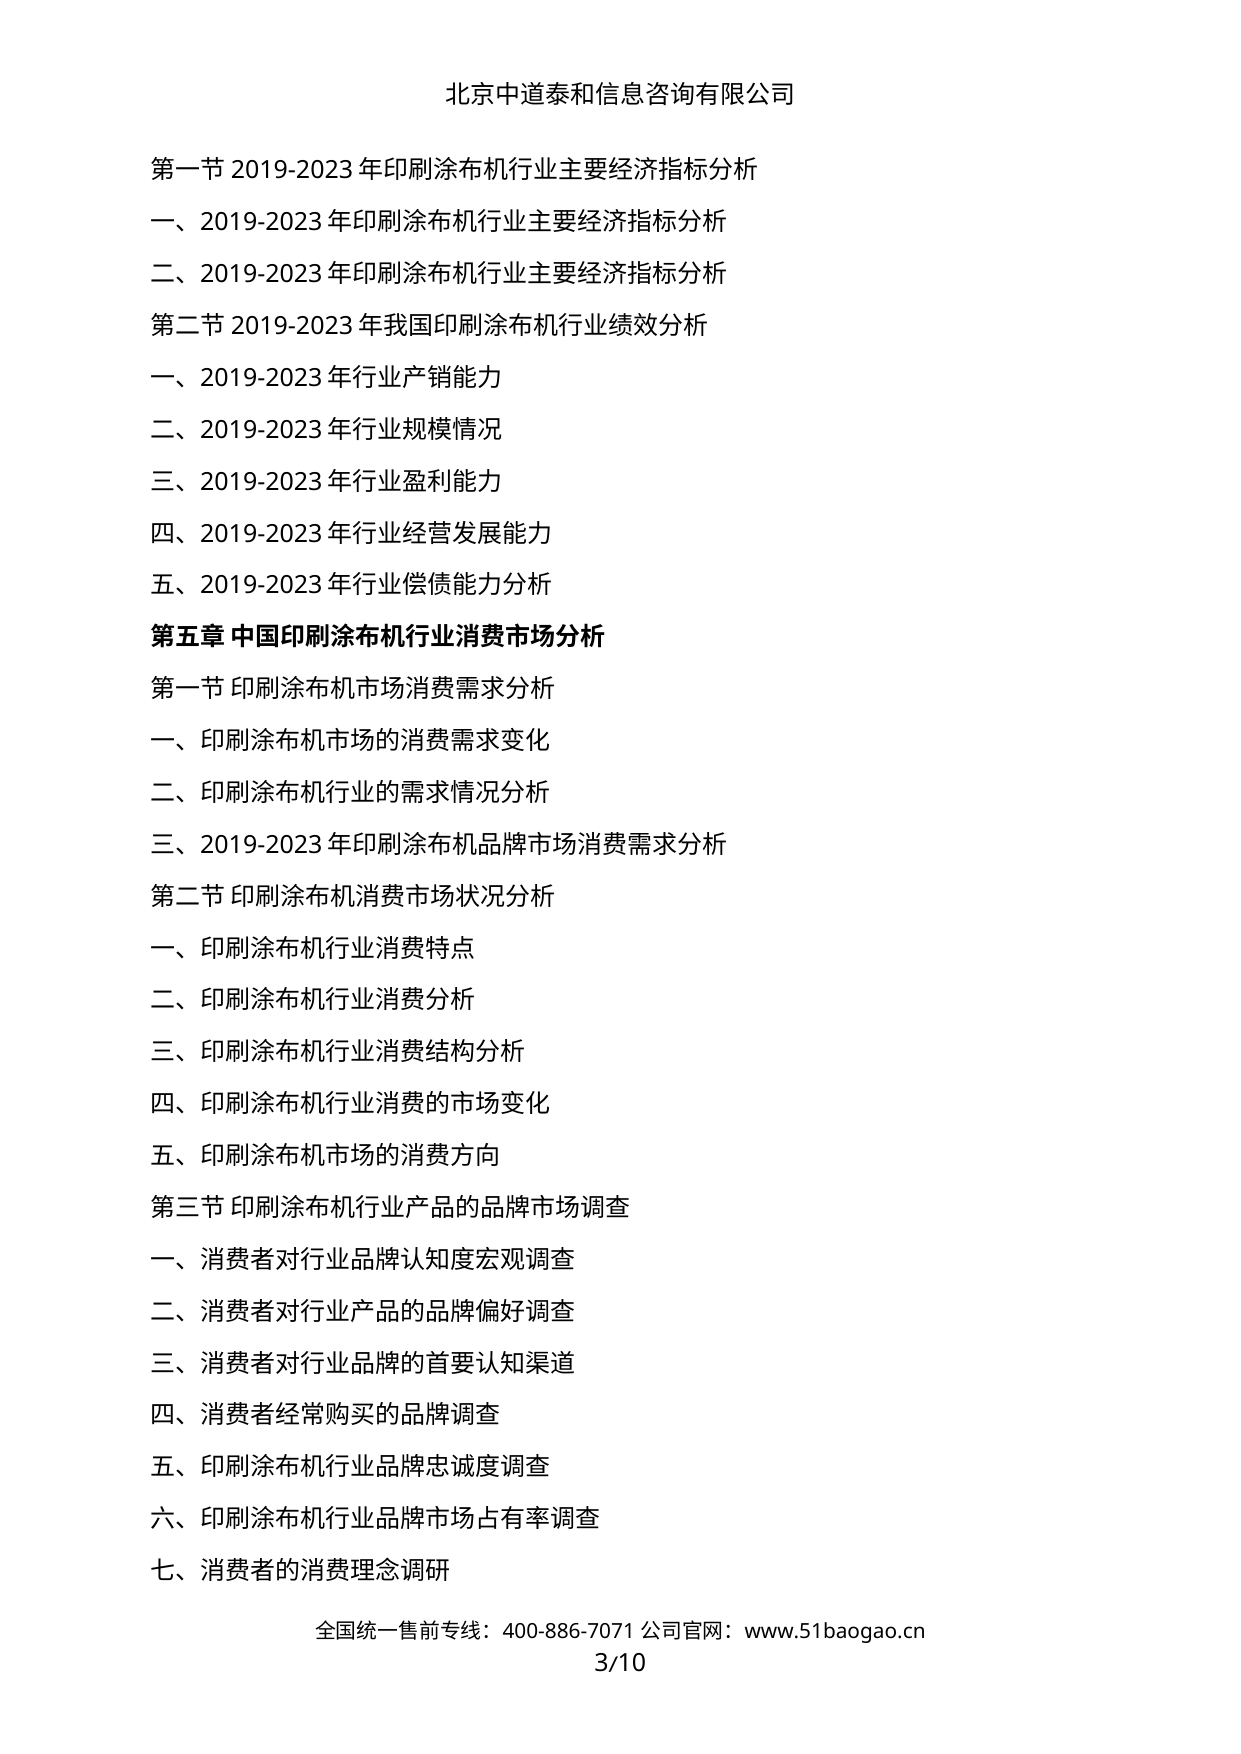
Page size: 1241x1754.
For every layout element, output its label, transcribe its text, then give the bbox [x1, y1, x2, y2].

text 第三节 印刷涂布机行业产品的品牌市场调查 [150, 1187, 1090, 1224]
text 二、2019-2023年印刷涂布机行业主要经济指标分析 [150, 254, 1090, 290]
text 三、消费者对行业品牌的首要认知渠道 [150, 1343, 1090, 1379]
text 第二节 2019-2023年我国印刷涂布机行业绩效分析 [150, 306, 1090, 342]
text 四、2019-2023年行业经营发展能力 [150, 513, 1090, 549]
text 五、印刷涂布机市场的消费方向 [150, 1136, 1090, 1172]
text 三、印刷涂布机行业消费结构分析 [150, 1032, 1090, 1068]
text 二、2019-2023年行业规模情况 [150, 409, 1090, 446]
text 一、2019-2023年印刷涂布机行业主要经济指标分析 [150, 202, 1090, 238]
text 二、印刷涂布机行业的需求情况分析 [150, 772, 1090, 809]
text 第二节 印刷涂布机消费市场状况分析 [150, 876, 1090, 912]
text 一、2019-2023年行业产销能力 [150, 357, 1090, 394]
text 三、2019-2023年行业盈利能力 [150, 461, 1090, 497]
text 三、2019-2023年印刷涂布机品牌市场消费需求分析 [150, 824, 1090, 861]
text 四、印刷涂布机行业消费的市场变化 [150, 1084, 1090, 1120]
text 一、消费者对行业品牌认知度宏观调查 [150, 1239, 1090, 1276]
text 第一节 2019-2023年印刷涂布机行业主要经济指标分析 [150, 150, 1090, 186]
text 四、消费者经常购买的品牌调查 [150, 1395, 1090, 1431]
text 七、消费者的消费理念调研 [150, 1551, 1090, 1587]
text 一、印刷涂布机市场的消费需求变化 [150, 721, 1090, 757]
text 第五章 中国印刷涂布机行业消费市场分析 [150, 617, 1090, 653]
text 二、消费者对行业产品的品牌偏好调查 [150, 1291, 1090, 1327]
text 第一节 印刷涂布机市场消费需求分析 [150, 669, 1090, 705]
text 一、印刷涂布机行业消费特点 [150, 928, 1090, 964]
text 二、印刷涂布机行业消费分析 [150, 980, 1090, 1016]
text 六、印刷涂布机行业品牌市场占有率调查 [150, 1499, 1090, 1535]
text 五、印刷涂布机行业品牌忠诚度调查 [150, 1447, 1090, 1483]
text 五、2019-2023年行业偿债能力分析 [150, 565, 1090, 601]
